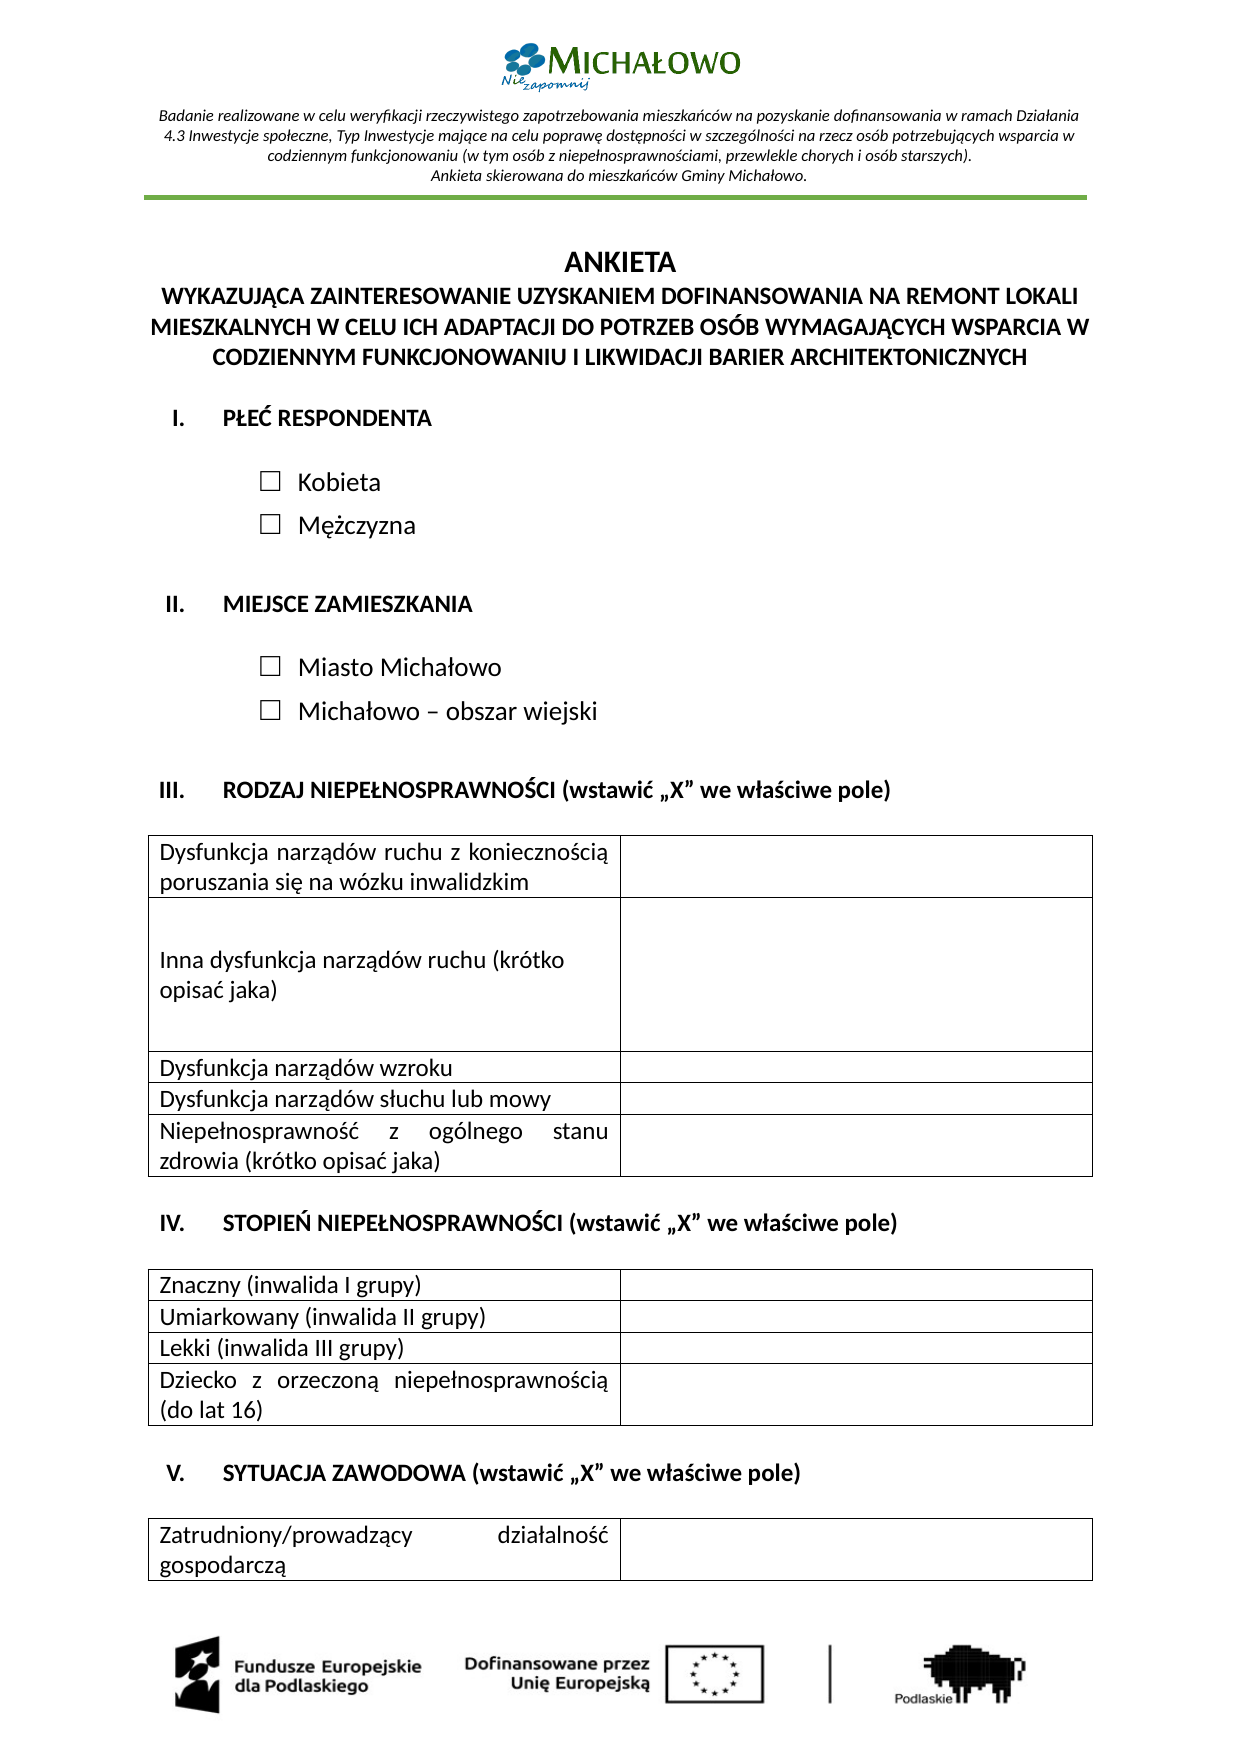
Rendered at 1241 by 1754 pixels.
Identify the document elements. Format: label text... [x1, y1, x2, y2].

table_header [621, 1270, 1092, 1300]
table_cell [621, 1333, 1092, 1363]
table_cell [621, 898, 1092, 1051]
table_cell [621, 1083, 1092, 1114]
picture [497, 23, 743, 105]
table_cell Dysfunkcja narządów słuchu lub mowy [149, 1083, 620, 1114]
picture [147, 1619, 1055, 1731]
table_cell Dysfunkcja narządów wzroku [149, 1052, 620, 1082]
table_header Dysfunkcja narządów ruchu z koniecznością poruszania się na wózku inwalidzkim [149, 836, 620, 897]
table_cell [621, 1364, 1092, 1425]
list Kobieta [260, 463, 1093, 501]
table_header [621, 836, 1092, 897]
table_cell Lekki (inwalida III grupy) [149, 1333, 620, 1363]
table_cell [621, 1115, 1092, 1176]
list PŁEĆ RESPONDENTA [185, 402, 1093, 433]
table_cell [621, 1052, 1092, 1082]
list RODZAJ NIEPEŁNOSPRAWNOŚCI (wstawić „X” we właściwe pole) [185, 774, 1093, 804]
list STOPIEŃ NIEPEŁNOSPRAWNOŚCI (wstawić „X” we właściwe pole) [185, 1207, 1093, 1238]
table_cell Niepełnosprawność z ogólnego stanu zdrowia (krótko opisać jaka) [149, 1115, 620, 1176]
list MIEJSCE ZAMIESZKANIA [185, 588, 1093, 618]
text WYKAZUJĄCA ZAINTERESOWANIE UZYSKANIEM DOFINANSOWANIA NA REMONT LOKALI MIESZKALNYCH W CELU ICH ADAPTACJI DO POTRZEB OSÓB WYMAGAJĄCYCH WSPARCIA W CODZIENNYM FUNKCJONOWANIU I LIKWIDACJI BARIER ARCHITEKTONICZNYCH [148, 280, 1093, 372]
list SYTUACJA ZAWODOWA (wstawić „X” we właściwe pole) [185, 1457, 1093, 1487]
list Miasto Michałowo [260, 649, 1093, 687]
text ANKIETA [148, 242, 1093, 280]
list Mężczyzna [260, 507, 1093, 544]
table_cell [621, 1301, 1092, 1332]
table_header Zatrudniony/prowadzący działalność gospodarczą [149, 1519, 620, 1580]
table_cell Inna dysfunkcja narządów ruchu (krótko opisać jaka) [149, 898, 620, 1051]
table_cell Dziecko z orzeczoną niepełnosprawnością (do lat 16) [149, 1364, 620, 1425]
list Michałowo – obszar wiejski [260, 692, 1093, 730]
table_cell Umiarkowany (inwalida II grupy) [149, 1301, 620, 1332]
table_header [621, 1519, 1092, 1580]
table_header Znaczny (inwalida I grupy) [149, 1270, 620, 1300]
